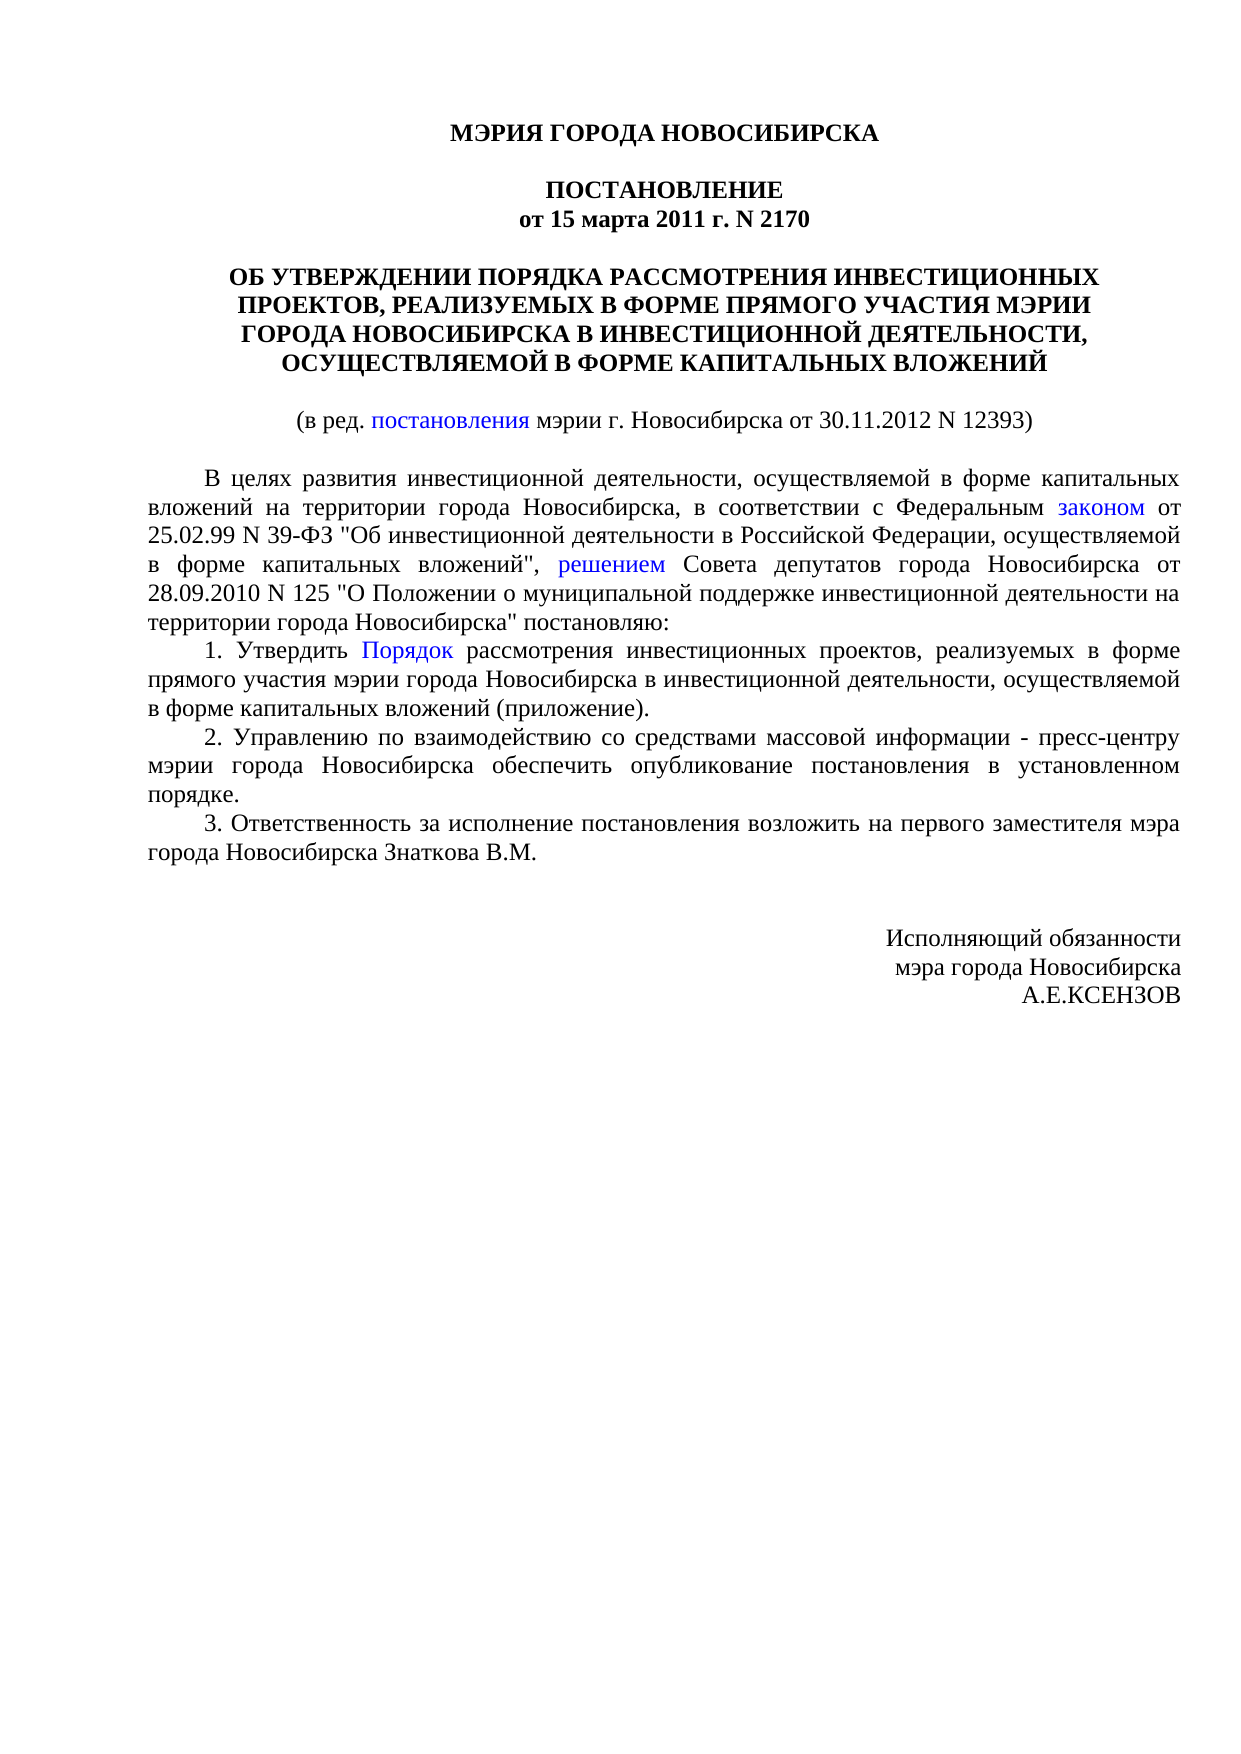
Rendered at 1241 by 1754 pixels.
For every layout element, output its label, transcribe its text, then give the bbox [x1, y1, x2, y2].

text 1. Утвердить Порядок рассмотрения инвестиционных проектов, реализуемых в форме прямого участия мэрии города Новосибирска в инвестиционной деятельности, осуществляемой в форме капитальных вложений (приложение). [148, 636, 1181, 722]
text 3. Ответственность за исполнение постановления возложить на первого заместителя мэра города Новосибирска Знаткова В.М. [148, 808, 1181, 866]
text А.Е.КСЕНЗОВ [148, 981, 1181, 1009]
text от 15 марта 2011 г. N 2170 [148, 204, 1181, 233]
text ПОСТАНОВЛЕНИЕ [148, 176, 1181, 204]
text (в ред. постановления мэрии г. Новосибирска от 30.11.2012 N 12393) [148, 406, 1181, 434]
text Исполняющий обязанности [148, 923, 1181, 952]
text мэра города Новосибирска [148, 952, 1181, 981]
text ПРОЕКТОВ, РЕАЛИЗУЕМЫХ В ФОРМЕ ПРЯМОГО УЧАСТИЯ МЭРИИ [148, 291, 1181, 319]
text 2. Управлению по взаимодействию со средствами массовой информации - пресс-центру мэрии города Новосибирска обеспечить опубликование постановления в установленном порядке. [148, 722, 1181, 808]
text ОСУЩЕСТВЛЯЕМОЙ В ФОРМЕ КАПИТАЛЬНЫХ ВЛОЖЕНИЙ [148, 348, 1181, 377]
text В целях развития инвестиционной деятельности, осуществляемой в форме капитальных вложений на территории города Новосибирска, в соответствии с Федеральным законом от 25.02.99 N 39-ФЗ "Об инвестиционной деятельности в Российской Федерации, осуществляемой в форме капитальных вложений", решением Совета депутатов города Новосибирска от 28.09.2010 N 125 "О Положении о муниципальной поддержке инвестиционной деятельности на территории города Новосибирска" постановляю: [148, 463, 1181, 636]
text МЭРИЯ ГОРОДА НОВОСИБИРСКА [148, 118, 1181, 147]
text ОБ УТВЕРЖДЕНИИ ПОРЯДКА РАССМОТРЕНИЯ ИНВЕСТИЦИОННЫХ [148, 262, 1181, 291]
text ГОРОДА НОВОСИБИРСКА В ИНВЕСТИЦИОННОЙ ДЕЯТЕЛЬНОСТИ, [148, 319, 1181, 348]
